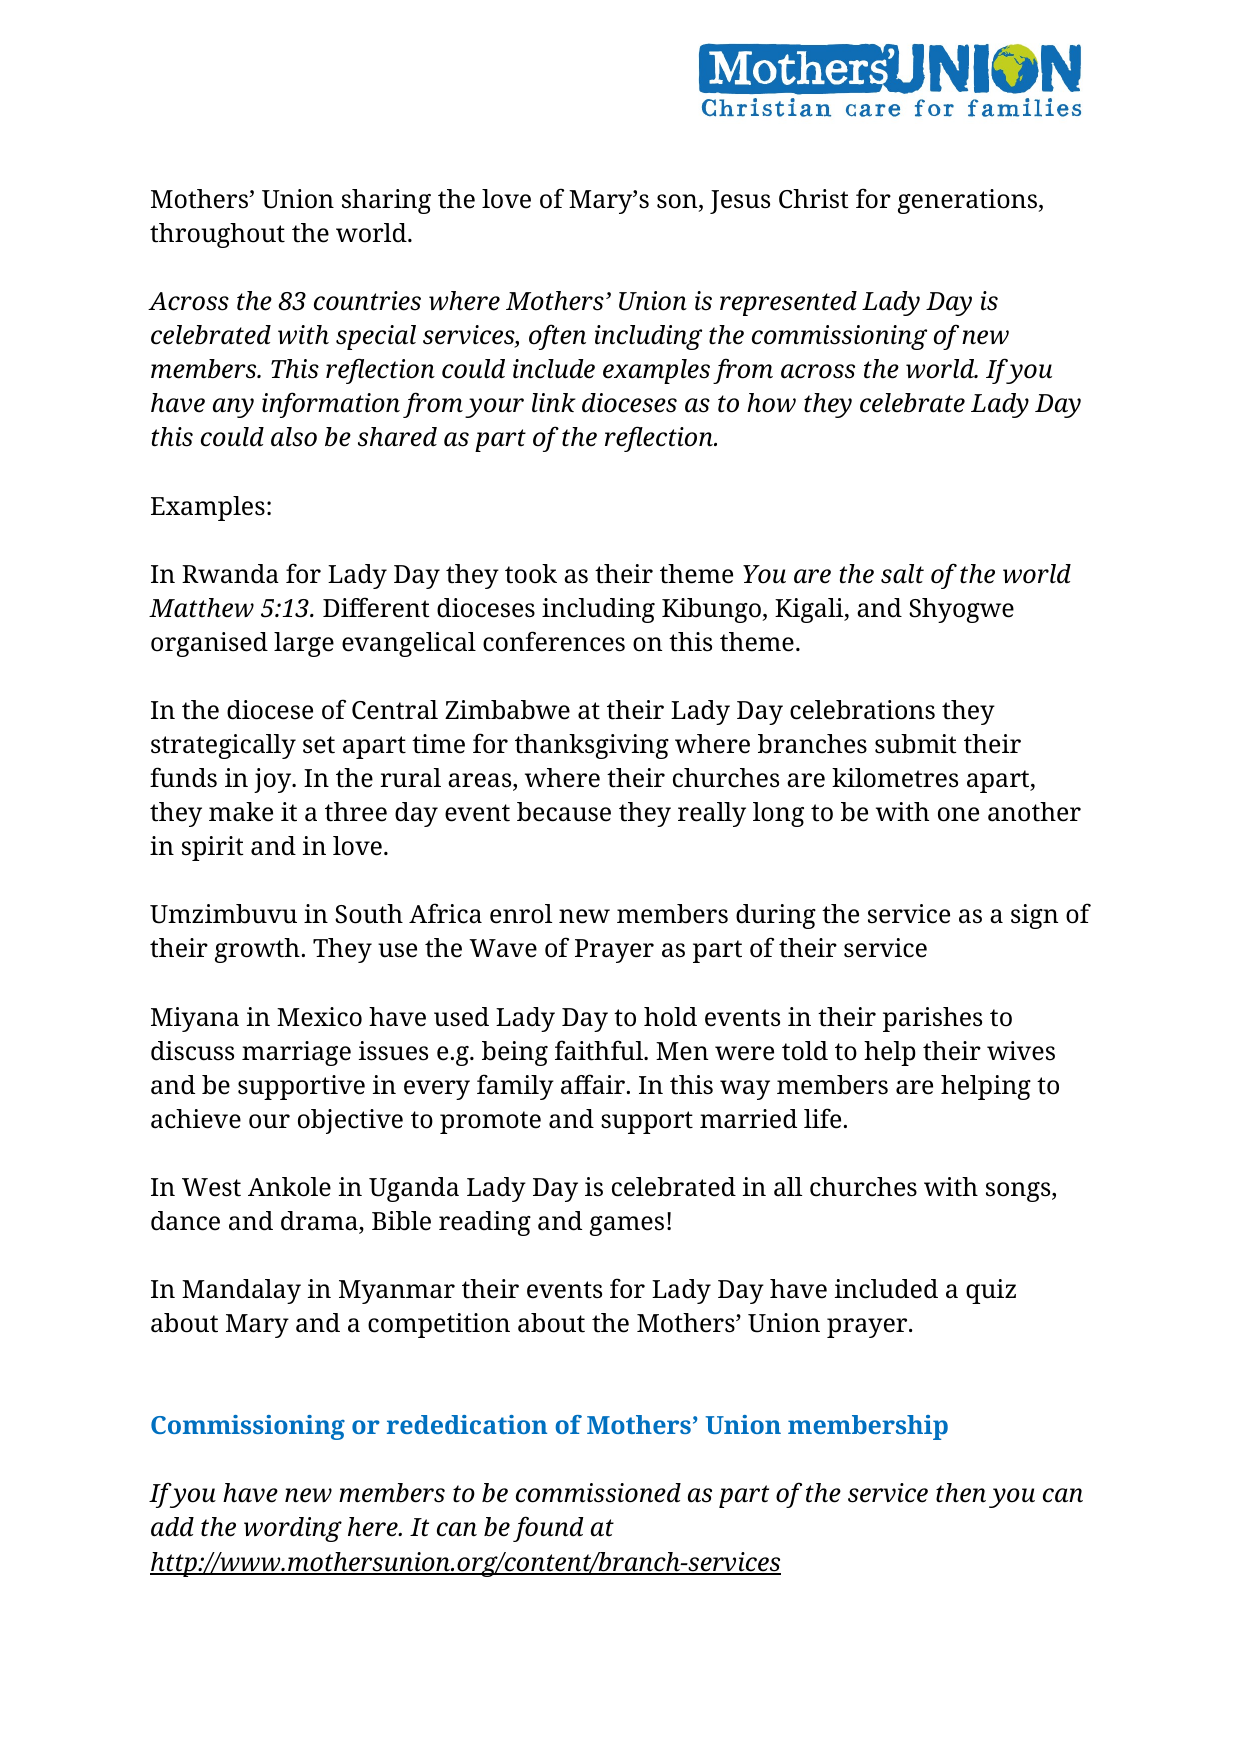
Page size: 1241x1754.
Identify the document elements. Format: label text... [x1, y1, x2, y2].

text In Mandalay in Myanmar their events for Lady Day have included a quiz about Mary and a competition about the Mothers’ Union prayer. [150, 1272, 1090, 1340]
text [150, 182, 1090, 250]
text In West Ankole in Uganda Lady Day is celebrated in all churches with songs, dance and drama, Bible reading and games! [150, 1169, 1090, 1238]
picture [690, 36, 1087, 124]
text Examples: [150, 488, 1090, 522]
text Commissioning or rededication of Mothers’ Union membership [150, 1408, 1090, 1442]
text Umzimbuvu in South Africa enrol new members during the service as a sign of their growth. They use the Wave of Prayer as part of their service [150, 897, 1090, 965]
text In the diocese of Central Zimbabwe at their Lady Day celebrations they strategically set apart time for thanksgiving where branches submit their funds in joy. In the rural areas, where their churches are kilometres apart, they make it a three day event because they really long to be with one another in spirit and in love. [150, 693, 1090, 863]
text In Rwanda for Lady Day they took as their theme You are the salt of the world Matthew 5:13. Different dioceses including Kibungo, Kigali, and Shyogwe organised large evangelical conferences on this theme. [150, 556, 1090, 658]
text If you have new members to be commissioned as part of the service then you can add the wording here. It can be found at http://www.mothersunion.org/content/branch-services [150, 1476, 1090, 1578]
text Miyana in Mexico have used Lady Day to hold events in their parishes to discuss marriage issues e.g. being faithful. Men were told to help their wives and be supportive in every family affair. In this way members are helping to achieve our objective to promote and support married life. [150, 999, 1090, 1135]
text Across the 83 countries where Mothers’ Union is represented Lady Day is celebrated with special services, often including the commissioning of new members. This reflection could include examples from across the world. If you have any information from your link dioceses as to how they celebrate Lady Day this could also be shared as part of the reflection. [150, 284, 1090, 454]
